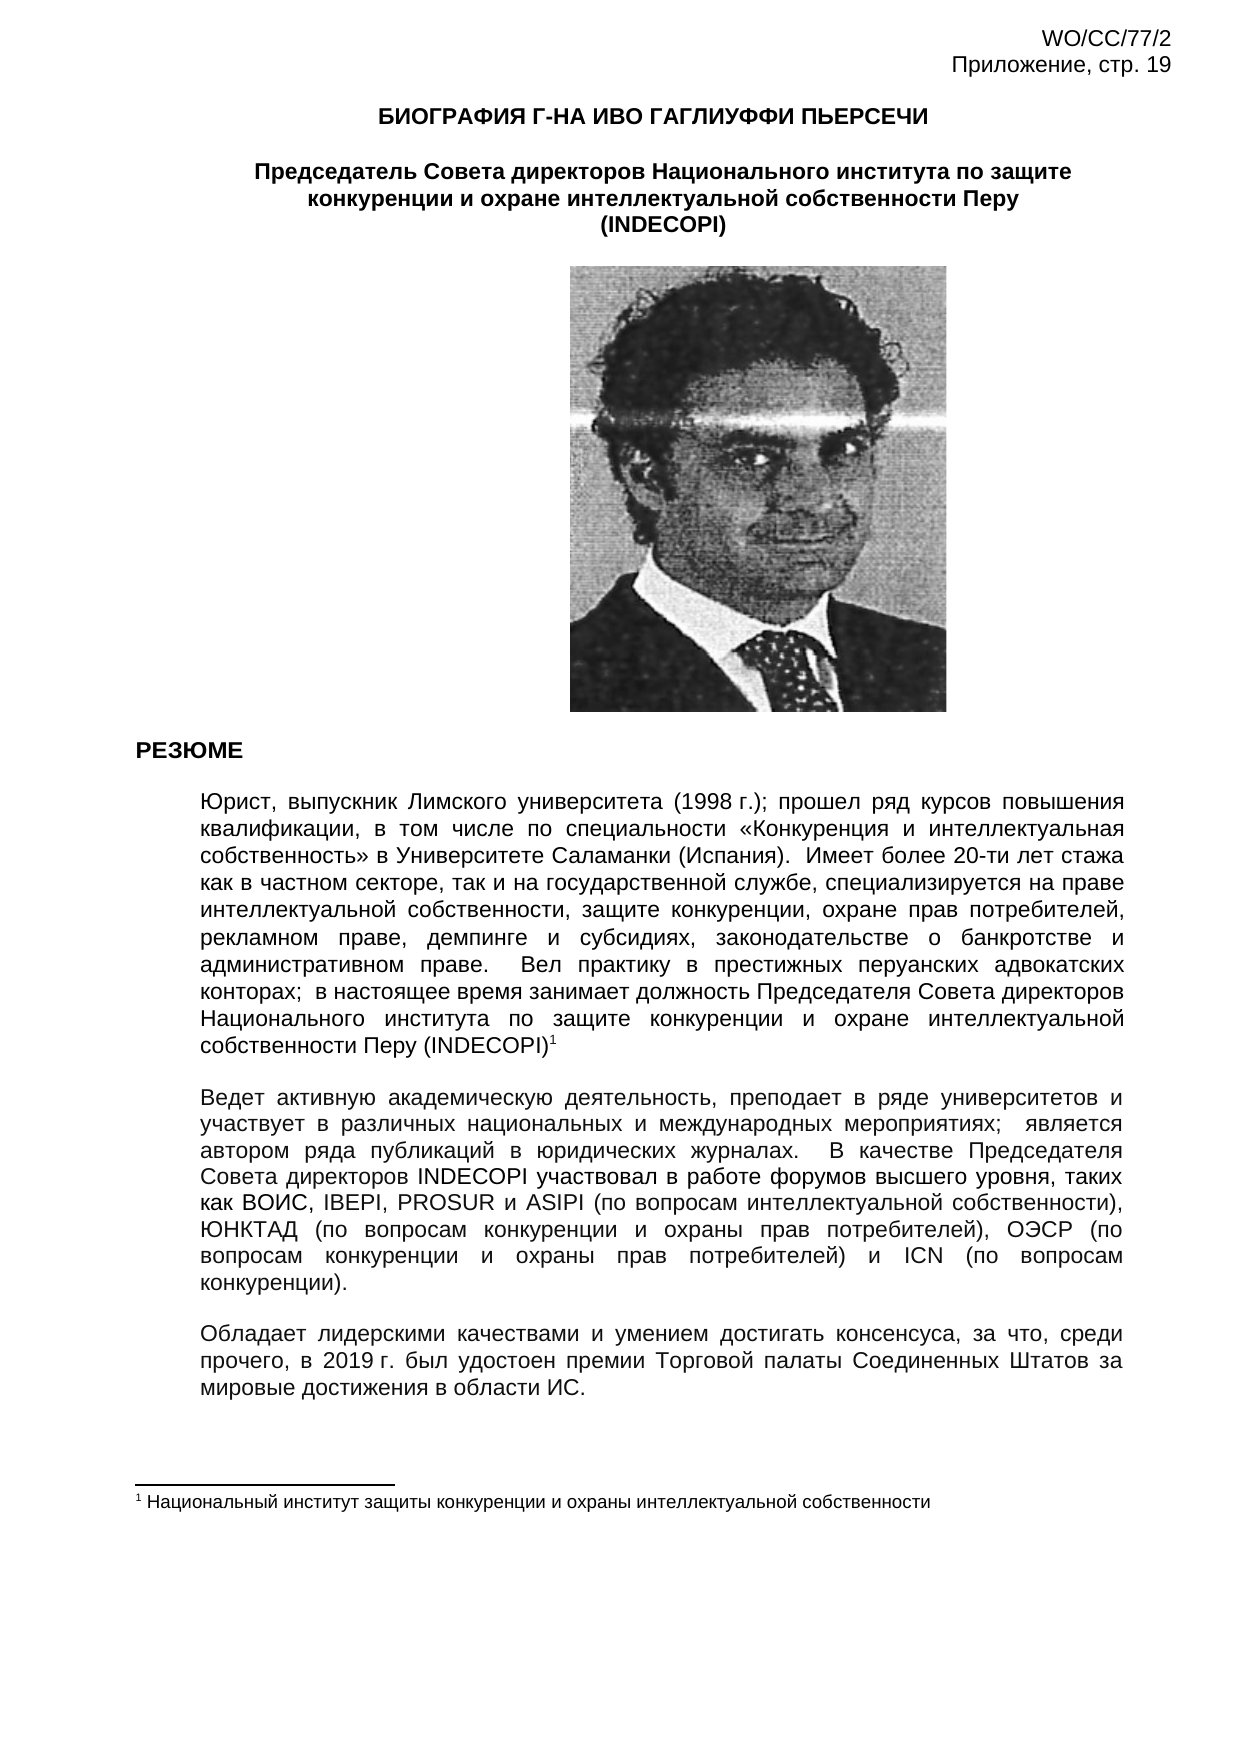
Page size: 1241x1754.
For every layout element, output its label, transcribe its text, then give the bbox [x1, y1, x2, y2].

text Юрист, выпускник Лимского университета (1998 г.); прошел ряд курсов повышения квалификации, в том числе по специальности «Конкуренция и интеллектуальная собственность» в Университете Саламанки (Испания). Имеет более 20-ти лет стажа как в частном секторе, так и на государственной службе, специализируется на праве интеллектуальной собственности, защите конкуренции, охране прав потребителей, рекламном праве, демпинге и субсидиях, законодательстве о банкротстве и административном праве. Вел практику в престижных перуанских адвокатских конторах; в настоящее время занимает должность Председателя Совета директоров Национального института по защите конкуренции и охране интеллектуальной собственности Перу (INDECOPI) [200, 788, 1125, 1058]
text Председатель Совета директоров Национального института по защите конкуренции и охране интеллектуальной собственности Перу (INDECOPI) [249, 158, 1077, 237]
picture [570, 266, 947, 712]
subtitle РЕЗЮМЕ [135, 737, 1171, 763]
text БИОГРАФИЯ Г-НА ИВО ГАГЛИУФФИ ПЬЕРСЕЧИ [135, 103, 1171, 129]
text Ведет активную академическую деятельность, преподает в ряде университетов и участвует в различных национальных и международных мероприятиях; является автором ряда публикаций в юридических журналах. В качестве Председателя Совета директоров INDECOPI участвовал в работе форумов высшего уровня, таких как ВОИС, IBEPI, PROSUR и ASIPI (по вопросам интеллектуальной собственности), ЮНКТАД (по вопросам конкуренции и охраны прав потребителей), ОЭСР (по вопросам конкуренции и охраны прав потребителей) и ICN (по вопросам конкуренции). [200, 1084, 1123, 1295]
text Обладает лидерскими качествами и умением достигать консенсуса, за что, среди прочего, в 2019 г. был удостоен премии Торговой палаты Соединенных Штатов за мировые достижения в области ИС. [200, 1320, 1123, 1400]
